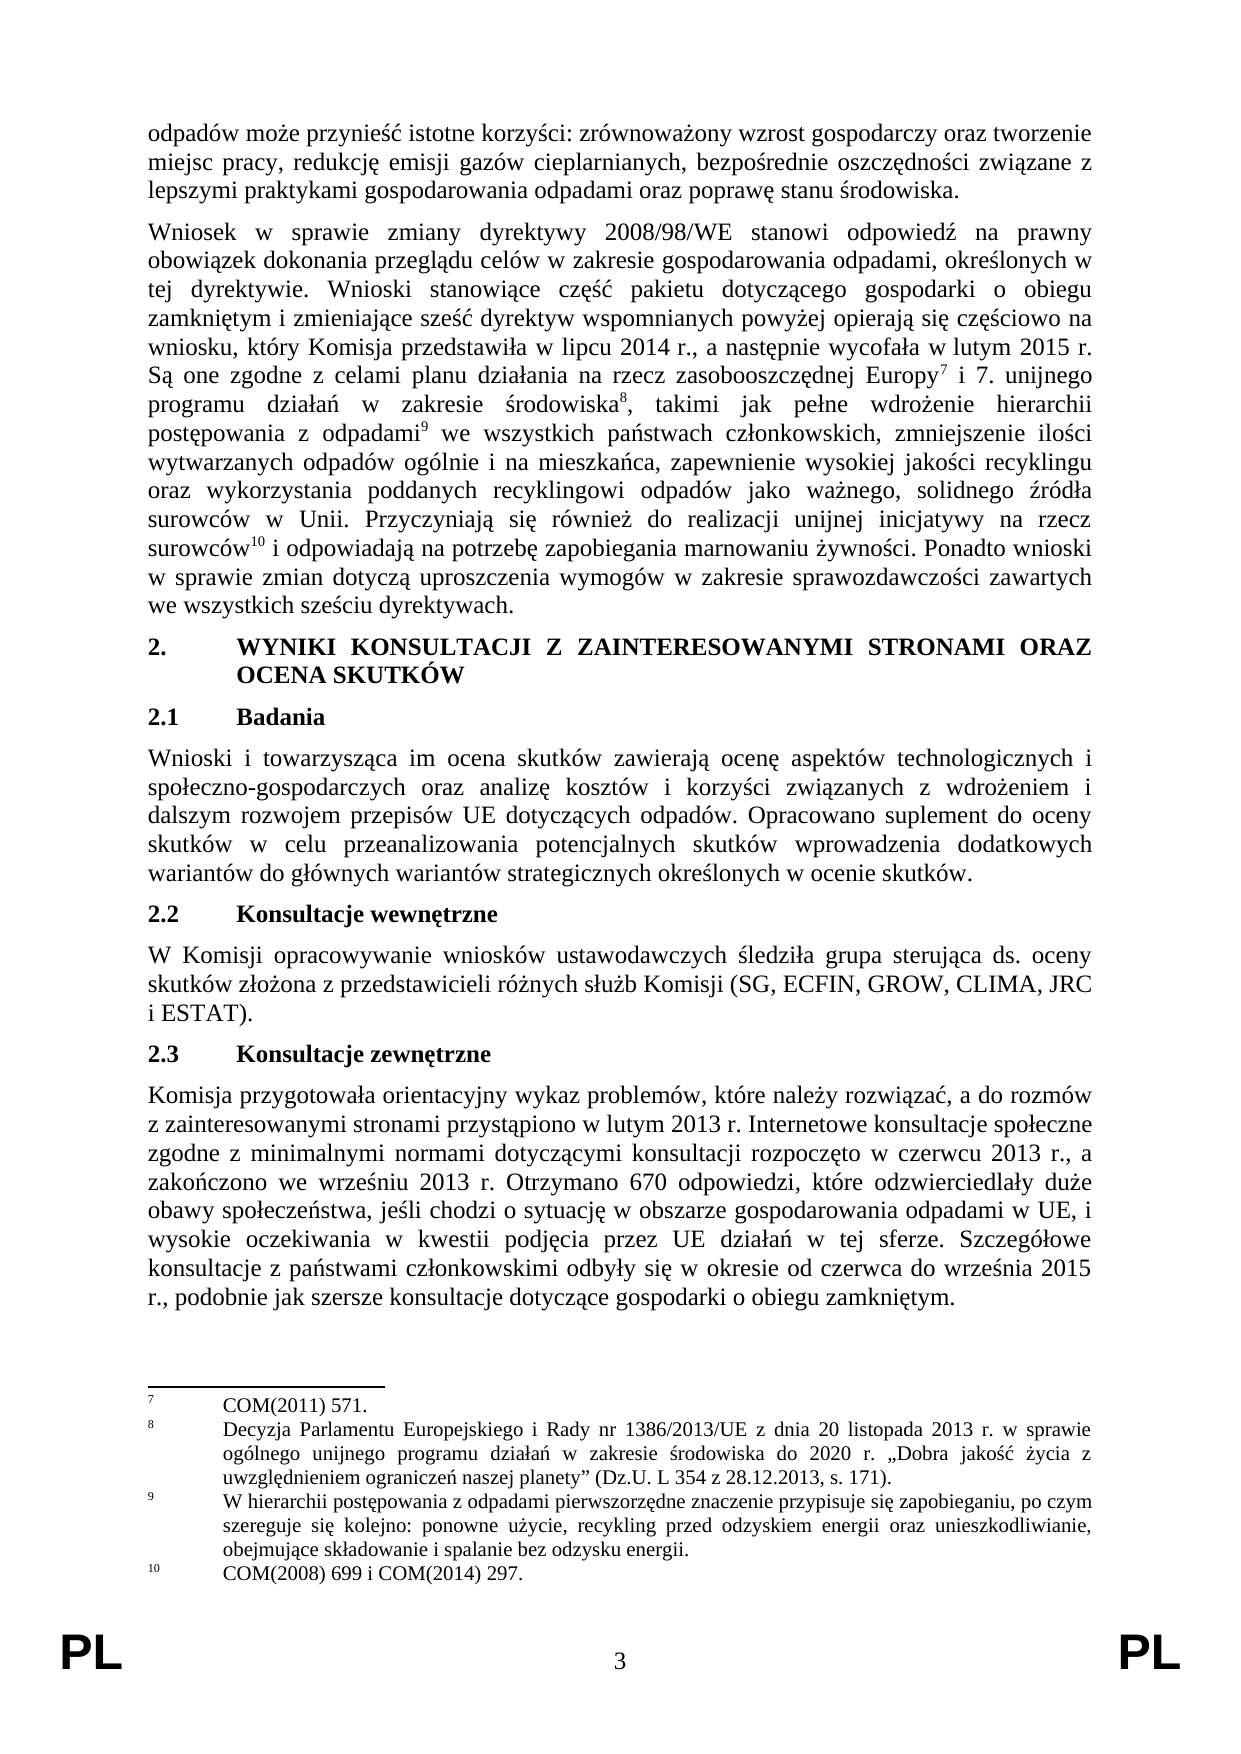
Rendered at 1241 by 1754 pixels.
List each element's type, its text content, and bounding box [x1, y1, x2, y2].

text Wnioski i towarzysząca im ocena skutków zawierają ocenę aspektów technologicznych i społeczno-gospodarczych oraz analizę kosztów i korzyści związanych z wdrożeniem i dalszym rozwojem przepisów UE dotyczących odpadów. Opracowano suplement do oceny skutków w celu przeanalizowania potencjalnych skutków wprowadzenia dodatkowych wariantów do głównych wariantów strategicznych określonych w ocenie skutków. [148, 743, 1093, 887]
text Wniosek w sprawie zmiany dyrektywy 2008/98/WE stanowi odpowiedź na prawny obowiązek dokonania przeglądu celów w zakresie gospodarowania odpadami, określonych w tej dyrektywie. Wnioski stanowiące część pakietu dotyczącego gospodarki o obiegu zamkniętym i zmieniające sześć dyrektyw wspomnianych powyżej opierają się częściowo na wniosku, który Komisja przedstawiła w lipcu 2014 r., a następnie wycofała w lutym 2015 r. Są one zgodne z celami planu działania na rzecz zasobooszczędnej Europy i 7. unijnego programu działań w zakresie środowiska, takimi jak pełne wdrożenie hierarchii postępowania z odpadami we wszystkich państwach członkowskich, zmniejszenie ilości wytwarzanych odpadów ogólnie i na mieszkańca, zapewnienie wysokiej jakości recyklingu oraz wykorzystania poddanych recyklingowi odpadów jako ważnego, solidnego źródła surowców w Unii. Przyczyniają się również do realizacji unijnej inicjatywy na rzecz surowców i odpowiadają na potrzebę zapobiegania marnowaniu żywności. Ponadto wnioski w sprawie zmian dotyczą uproszczenia wymogów w zakresie sprawozdawczości zawartych we wszystkich sześciu dyrektywach. [148, 217, 1093, 619]
text Komisja przygotowała orientacyjny wykaz problemów, które należy rozwiązać, a do rozmów z zainteresowanymi stronami przystąpiono w lutym 2013 r. Internetowe konsultacje społeczne zgodne z minimalnymi normami dotyczącymi konsultacji rozpoczęto w czerwcu 2013 r., a zakończono we wrześniu 2013 r. Otrzymano 670 odpowiedzi, które odzwierciedlały duże obawy społeczeństwa, jeśli chodzi o sytuację w obszarze gospodarowania odpadami w UE, i wysokie oczekiwania w kwestii podjęcia przez UE działań w tej sferze. Szczegółowe konsultacje z państwami członkowskimi odbyły się w okresie od czerwca do września 2015 r., podobnie jak szersze konsultacje dotyczące gospodarki o obiegu zamkniętym. [148, 1081, 1093, 1311]
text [148, 118, 1093, 204]
subtitle 2. WYNIKI KONSULTACJI Z ZAINTERESOWANYMI STRONAMI ORAZ OCENA SKUTKÓW [148, 632, 1093, 689]
subtitle 2.2 Konsultacje wewnętrzne [148, 899, 1093, 928]
subtitle 2.3 Konsultacje zewnętrzne [148, 1039, 1093, 1068]
subtitle 2.1 Badania [148, 702, 1093, 731]
text W Komisji opracowywanie wniosków ustawodawczych śledziła grupa sterująca ds. oceny skutków złożona z przedstawicieli różnych służb Komisji (SG, ECFIN, GROW, CLIMA, JRC i ESTAT). [148, 941, 1093, 1027]
